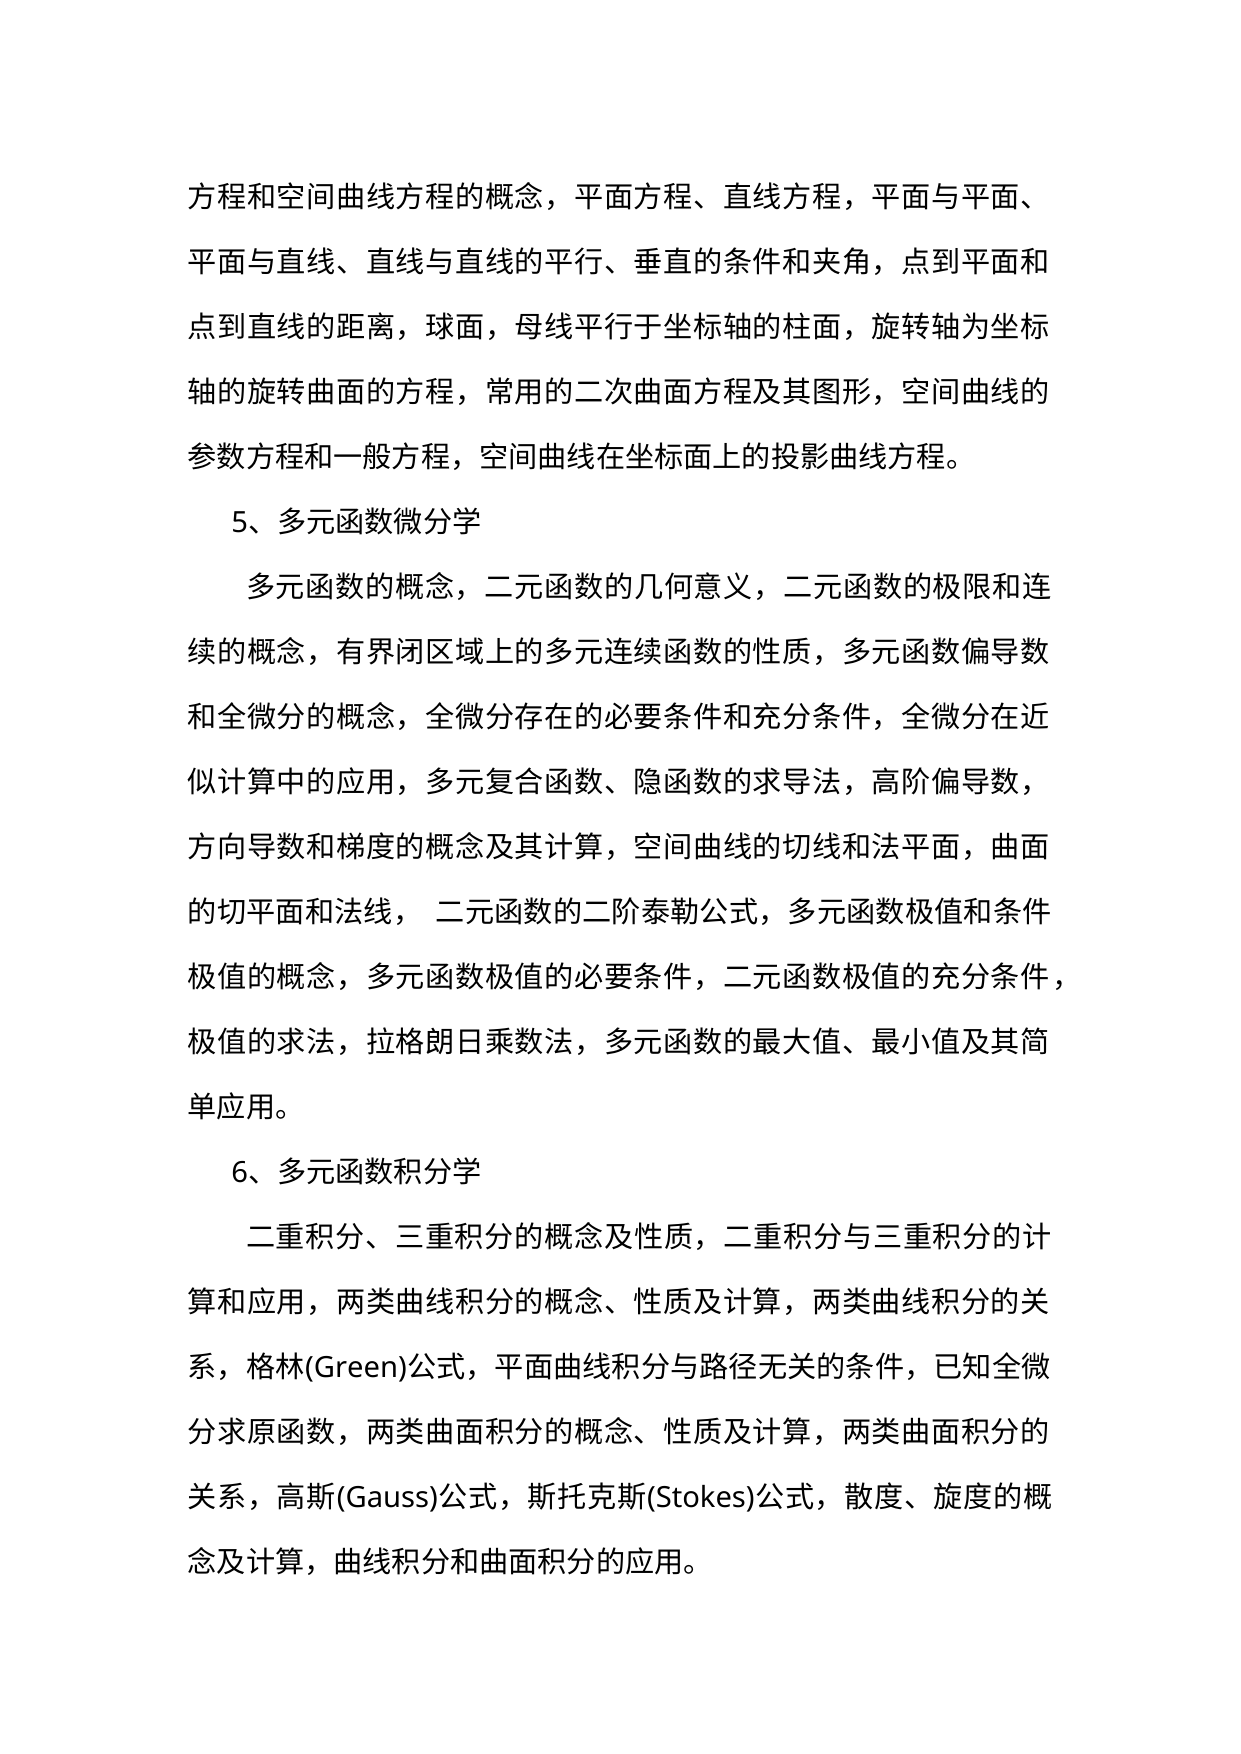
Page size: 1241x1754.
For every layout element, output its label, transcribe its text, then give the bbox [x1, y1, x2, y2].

text 6、多元函数积分学 [187, 1137, 1053, 1202]
text 二重积分、三重积分的概念及性质，二重积分与三重积分的计算和应用，两类曲线积分的概念、性质及计算，两类曲线积分的关系，格林(Green)公式，平面曲线积分与路径无关的条件，已知全微分求原函数，两类曲面积分的概念、性质及计算，两类曲面积分的关系，高斯(Gauss)公式，斯托克斯(Stokes)公式，散度、旋度的概念及计算，曲线积分和曲面积分的应用。 [187, 1202, 1053, 1592]
text 5、多元函数微分学 [187, 487, 1053, 552]
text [187, 162, 1053, 487]
text 多元函数的概念，二元函数的几何意义，二元函数的极限和连续的概念，有界闭区域上的多元连续函数的性质，多元函数偏导数和全微分的概念，全微分存在的必要条件和充分条件，全微分在近似计算中的应用，多元复合函数、隐函数的求导法，高阶偏导数，方向导数和梯度的概念及其计算，空间曲线的切线和法平面，曲面的切平面和法线， 二元函数的二阶泰勒公式，多元函数极值和条件极值的概念，多元函数极值的必要条件，二元函数极值的充分条件，极值的求法，拉格朗日乘数法，多元函数的最大值、最小值及其简单应用。 [187, 552, 1053, 1137]
